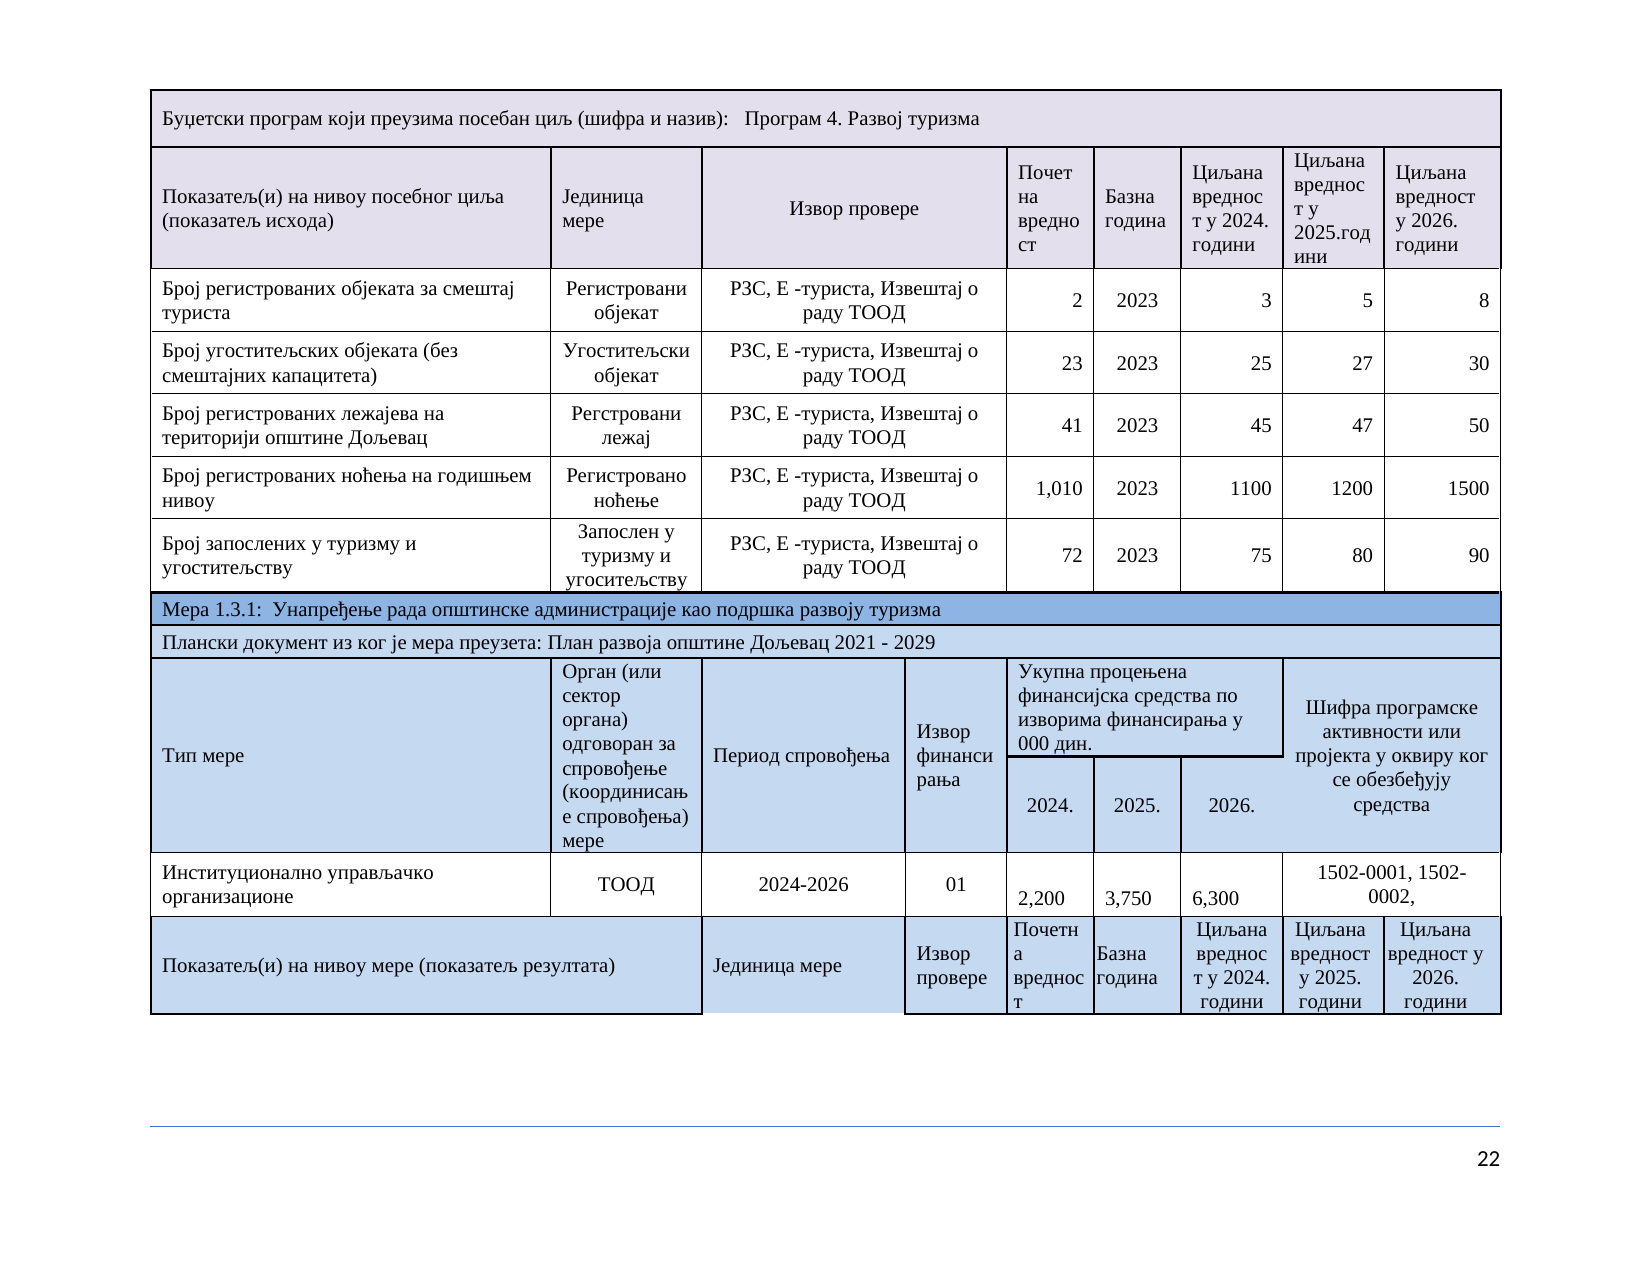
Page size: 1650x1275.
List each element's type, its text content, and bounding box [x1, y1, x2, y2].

table_cell РЗС, Е -туриста, Извештај о раду ТООД [702, 457, 1006, 518]
table_cell 27 [1283, 332, 1384, 393]
table_cell 3,750 [1094, 853, 1180, 916]
table_cell Базна година [1095, 917, 1180, 1013]
table_cell 5 [1283, 269, 1384, 331]
table_cell 23 [1007, 332, 1093, 393]
table_cell Укупна процењена финансијска средства по изворима финансирања у 000 дин. [1008, 659, 1282, 755]
table_cell Показатељ(и) на нивоу мере (показатељ резултата) [152, 917, 701, 1013]
table_cell Jединица мере [703, 917, 904, 1013]
table_cell Почетна вредност [1008, 148, 1093, 268]
table_cell 50 [1385, 393, 1500, 456]
table_cell 41 [1007, 394, 1093, 456]
table_cell Регистровано ноћење [551, 457, 701, 518]
table_cell Циљaна вредност у 2024. години [1182, 148, 1282, 268]
table_cell Орган (или сектор органа) oдговоран за спровођење (координисање спровођења) мере [552, 659, 701, 852]
table_cell Број запослених у туризму и угоститељству [151, 518, 550, 591]
table_cell Извор провере [703, 148, 1006, 268]
table_cell 25 [1181, 332, 1282, 393]
table_cell Шифра програмске активности или пројекта у оквиру ког се обезбеђују средства [1283, 659, 1500, 852]
table_cell 30 [1385, 331, 1500, 393]
table_cell 2024-2026 [702, 853, 905, 916]
table_cell 80 [1283, 519, 1384, 591]
table_cell Циљана вредност у 2026. години [1385, 916, 1500, 1013]
table_cell Број регистрованих објеката за смештај туриста [151, 269, 550, 331]
table_cell Базна година [1095, 148, 1180, 268]
table_cell 47 [1283, 394, 1384, 456]
table_cell 2,200 [1007, 853, 1093, 916]
table_cell РЗС, Е -туриста, Извештај о раду ТООД [702, 332, 1006, 393]
table_cell Извор финансирања [906, 659, 1006, 852]
table_cell Буџетски програм који преузима посебан циљ (шифра и назив): Програм 4. Развој туризма [152, 91, 1500, 146]
table_cell 1502-0001, 1502-0002, [1283, 852, 1500, 916]
table_cell Мера 1.3.1: Унапређење рада општинске администрације као подршка развоју туризма [152, 591, 1500, 624]
table_cell 2023 [1094, 269, 1180, 331]
table_cell Почетна вредност [1008, 917, 1093, 1013]
table_cell Tип мере [152, 659, 550, 852]
table_cell 6,300 [1181, 853, 1282, 916]
table_cell Институционално управљачко организационе [151, 853, 550, 916]
table_cell 1,010 [1007, 457, 1093, 518]
table_cell Циљана вредност у 2025. години [1284, 917, 1383, 1013]
table_cell 8 [1385, 268, 1500, 331]
table_cell 1100 [1181, 457, 1282, 518]
table_cell Регистровани објекат [551, 269, 701, 331]
table_cell Угоститељски објекат [551, 332, 701, 393]
table_cell Број регистрованих лежајева на територији општине Дољевац [151, 393, 550, 456]
table_cell Плански документ из ког је мера преузета: План развоја општине Дољевац 2021 - 2029 [152, 626, 1500, 657]
table_cell РЗС, Е -туриста, Извештај о раду ТООД [702, 394, 1006, 456]
table_cell Циљaна вредност у 2026. години [1385, 148, 1500, 268]
table_cell 2025. [1095, 758, 1180, 852]
table_cell 90 [1385, 518, 1500, 591]
table_cell РЗС, Е -туриста, Извештај о раду ТООД [702, 519, 1006, 591]
table_cell 45 [1181, 394, 1282, 456]
table_cell Показатељ(и) на нивоу посебног циља (показатељ исхода) [152, 148, 550, 268]
table_cell РЗС, Е -туриста, Извештај о раду ТООД [702, 269, 1006, 331]
table_cell 2 [1007, 269, 1093, 331]
table_cell Број регистрованих ноћења на годишњем нивоу [151, 456, 550, 518]
table_cell 2023 [1094, 332, 1180, 393]
table_cell 2023 [1094, 519, 1180, 591]
table_cell Запослен у туризму и угоситељству [551, 519, 701, 591]
table_cell Број угоститељских објеката (без смештајних капацитета) [151, 331, 550, 393]
table_cell Jединица мере [552, 148, 701, 268]
table_cell 1500 [1385, 456, 1500, 518]
table_cell 2023 [1094, 457, 1180, 518]
table_cell 01 [906, 853, 1006, 916]
table_cell 2023 [1094, 394, 1180, 456]
table_cell Период спровођења [703, 659, 904, 852]
table_cell 1200 [1283, 457, 1384, 518]
table_cell ТООД [551, 853, 701, 916]
table_cell 2026. [1182, 758, 1283, 852]
table_cell 75 [1181, 519, 1282, 591]
table_cell 2024. [1008, 758, 1093, 852]
table_cell Извор провере [906, 917, 1006, 1013]
table_cell Циљана вредност у 2024. години [1182, 917, 1282, 1013]
table_cell 72 [1007, 519, 1093, 591]
table_cell 3 [1181, 269, 1282, 331]
table_cell Циљaна вредност у 2025.години [1284, 148, 1383, 268]
table_cell Регстровани лежај [551, 394, 701, 456]
